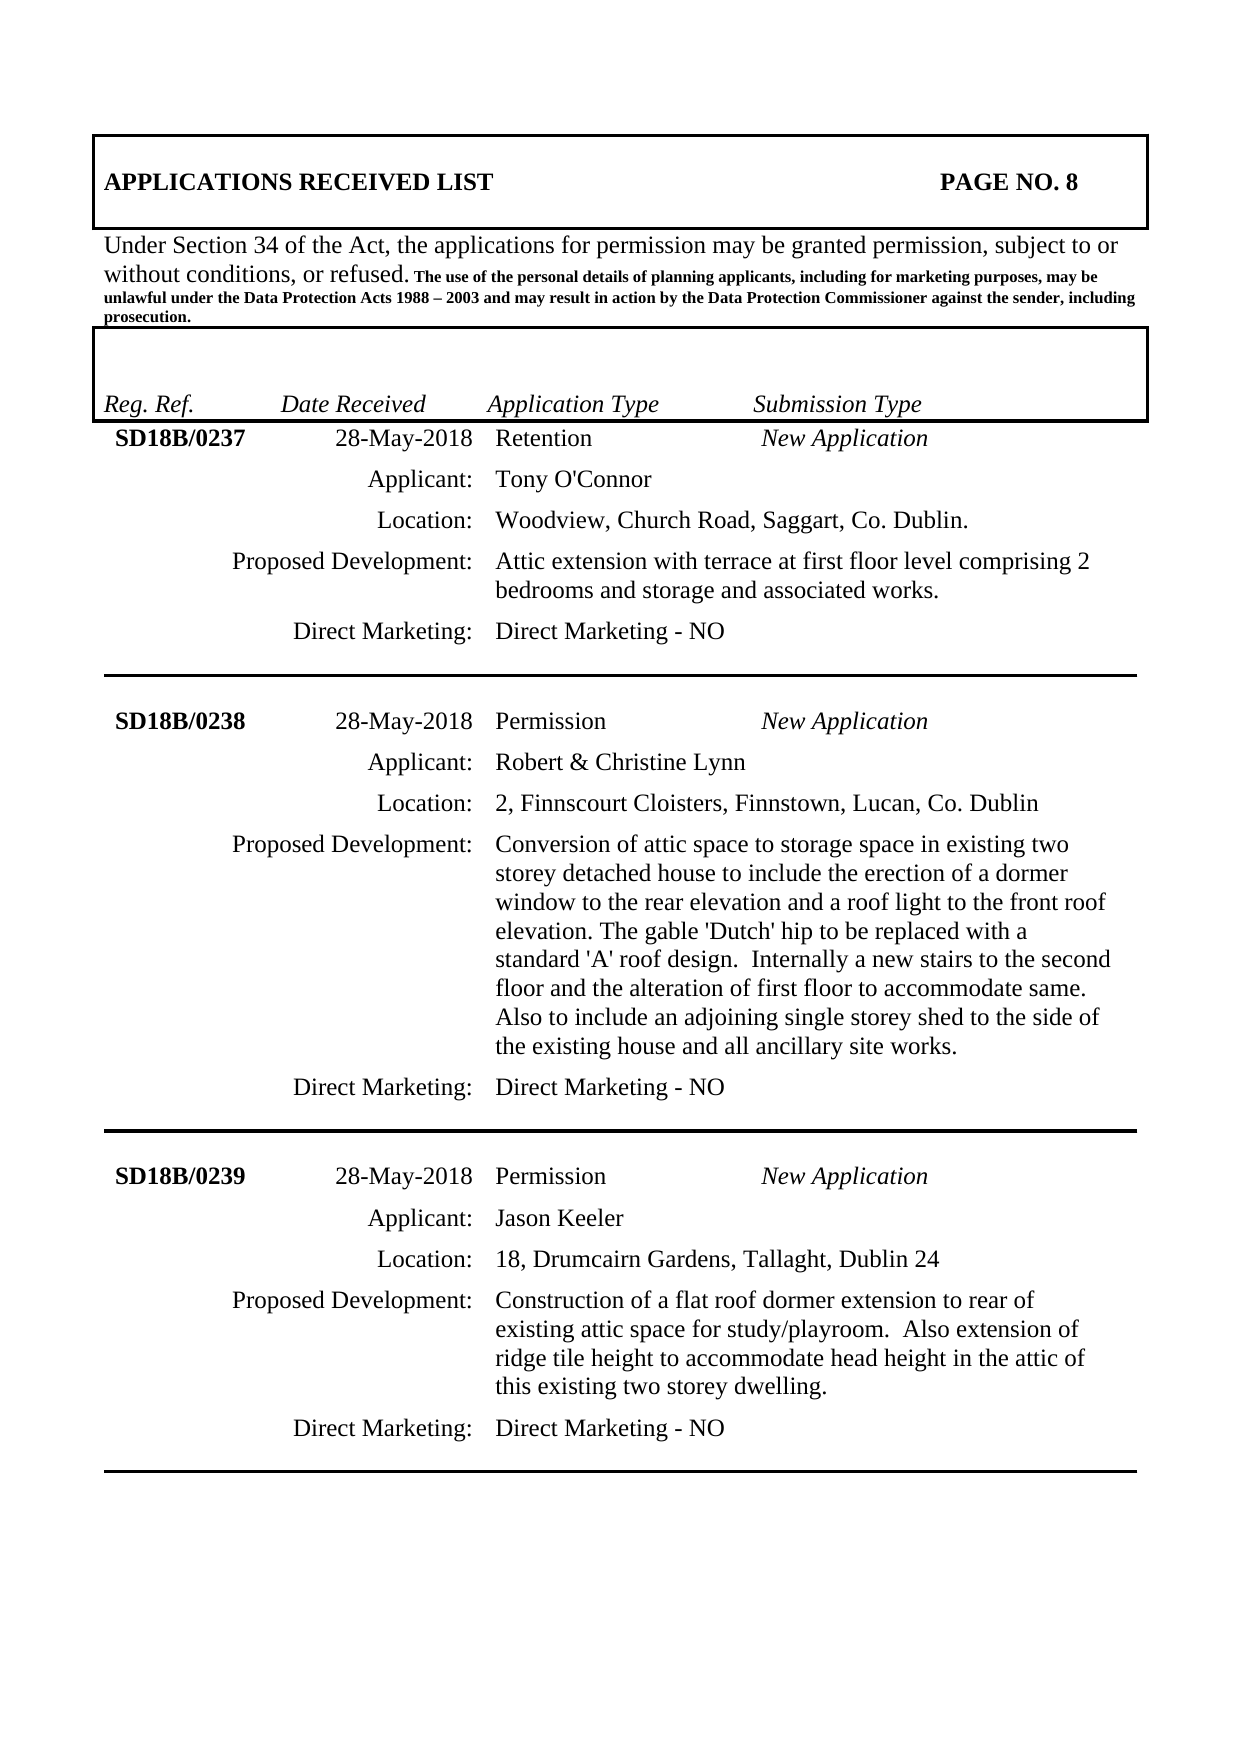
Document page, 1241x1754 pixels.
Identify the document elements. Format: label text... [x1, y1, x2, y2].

table_cell Proposed Development: [104, 534, 484, 604]
table_cell Direct Marketing: [104, 604, 484, 645]
table_header New Application [750, 706, 1126, 734]
table_cell Location: [104, 776, 484, 817]
table_cell Direct Marketing: [104, 1400, 484, 1441]
table_cell Conversion of attic space to storage space in existing two storey detached house to include the erection of a dormer window to the rear elevation and a roof light to the front roof elevation. The gable 'Dutch' hip to be replaced with a standard 'A' roof design. Internally a new stairs to the second floor and the alteration of first floor to accommodate same. Also to include an adjoining single storey shed to the side of the existing house and all ancillary site works. [484, 817, 1126, 1059]
table_cell Applicant: [104, 451, 484, 493]
table_cell 2, Finnscourt Cloisters, Finnstown, Lucan, Co. Dublin [484, 776, 1126, 817]
table_header Permission [484, 1161, 750, 1190]
table_cell Robert & Christine Lynn [484, 735, 1126, 776]
table_header 28-May-2018 [262, 423, 484, 451]
table_cell Proposed Development: [104, 1273, 484, 1400]
table_cell Direct Marketing - NO [484, 604, 1126, 645]
table_cell Location: [104, 1231, 484, 1273]
table_cell Jason Keeler [484, 1190, 1126, 1231]
table_cell Direct Marketing: [104, 1060, 484, 1101]
table_cell Attic extension with terrace at first floor level comprising 2 bedrooms and storage and associated works. [484, 534, 1126, 604]
table_cell Direct Marketing - NO [484, 1400, 1126, 1441]
table_cell Applicant: [104, 735, 484, 776]
table_header 28-May-2018 [262, 706, 484, 734]
table_cell Location: [104, 493, 484, 534]
table_header Retention [484, 423, 750, 451]
table_cell Proposed Development: [104, 817, 484, 1059]
table_header New Application [750, 1161, 1126, 1190]
table_header SD18B/0238 [104, 706, 262, 734]
table_cell Applicant: [104, 1190, 484, 1231]
table_header New Application [750, 423, 1126, 451]
table_cell Direct Marketing - NO [484, 1060, 1126, 1101]
table_header SD18B/0239 [104, 1161, 262, 1190]
table_cell 18, Drumcairn Gardens, Tallaght, Dublin 24 [484, 1231, 1126, 1273]
table_cell Construction of a flat roof dormer extension to rear of existing attic space for study/playroom. Also extension of ridge tile height to accommodate head height in the attic of this existing two storey dwelling. [484, 1273, 1126, 1400]
table_header 28-May-2018 [262, 1161, 484, 1190]
table_header SD18B/0237 [104, 423, 262, 451]
table_cell Tony O'Connor [484, 451, 1126, 493]
table_cell Woodview, Church Road, Saggart, Co. Dublin. [484, 493, 1126, 534]
table_header Permission [484, 706, 750, 734]
